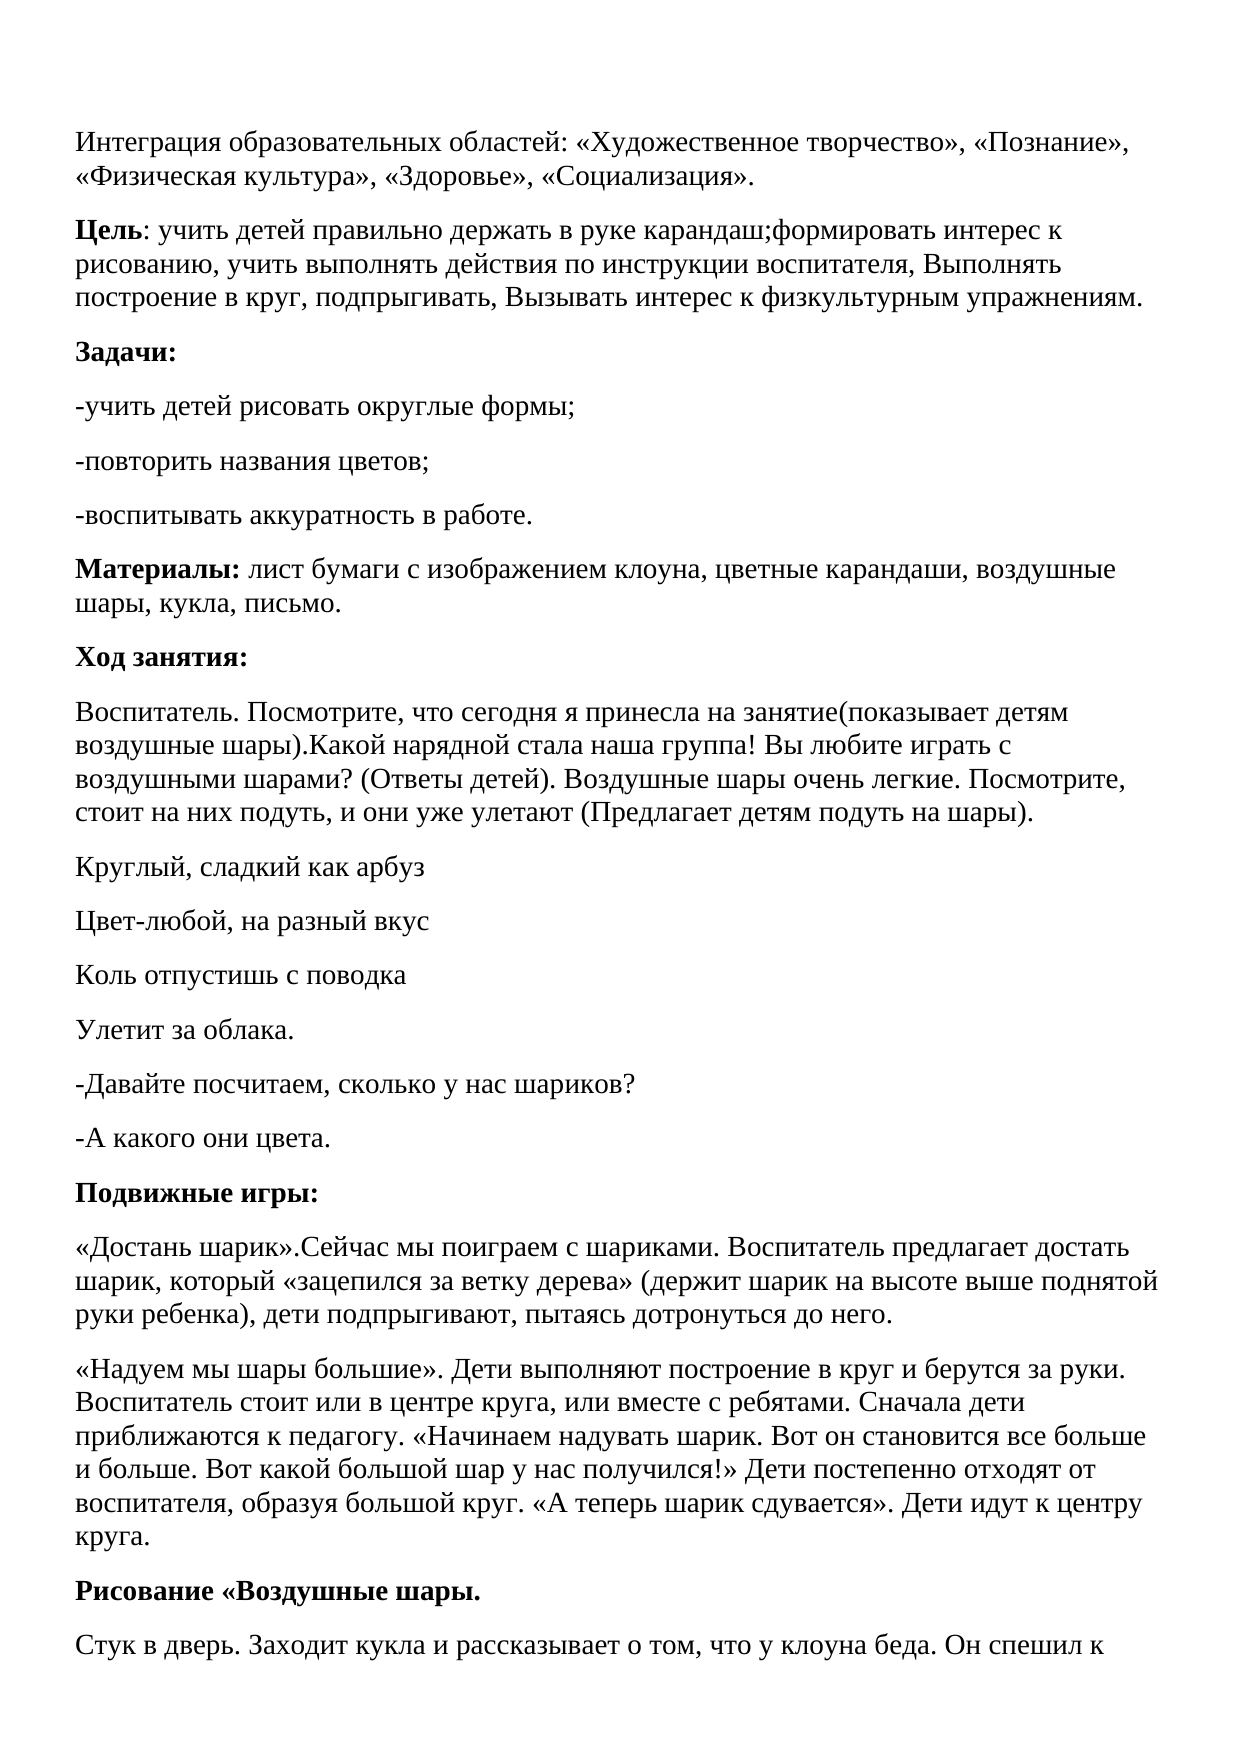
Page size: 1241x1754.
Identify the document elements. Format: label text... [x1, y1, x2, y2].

text Воспитатель. Посмотрите, что сегодня я принесла на занятие(показывает детям воздушные шары).Какой нарядной стала наша группа! Вы любите играть с воздушными шарами? (Ответы детей). Воздушные шары очень легкие. Посмотрите, стоит на них подуть, и они уже улетают (Предлагает детям подуть на шары). [75, 694, 1165, 828]
text -Давайте посчитаем, сколько у нас шариков? [75, 1066, 1165, 1100]
text Цвет-любой, на разный вкус [75, 903, 1165, 937]
text -повторить названия цветов; [75, 443, 1165, 476]
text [75, 1627, 1165, 1661]
text Интеграция образовательных областей: «Художественное творчество», «Познание», «Физическая культура», «Здоровье», «Социализация». [75, 124, 1165, 192]
text -воспитывать аккуратность в работе. [75, 497, 1165, 531]
text Подвижные игры: [75, 1175, 1165, 1208]
text Рисование «Воздушные шары. [75, 1573, 1165, 1606]
text Улетит за облака. [75, 1012, 1165, 1045]
text «Надуем мы шары большие». Дети выполняют построение в круг и берутся за руки. Воспитатель стоит или в центре круга, или вместе с ребятами. Сначала дети приближаются к педагогу. «Начинаем надувать шарик. Вот он становится все больше и больше. Вот какой большой шар у нас получился!» Дети постепенно отходят от воспитателя, образуя большой круг. «А теперь шарик сдувается». Дети идут к центру круга. [75, 1351, 1165, 1552]
text -учить детей рисовать округлые формы; [75, 388, 1165, 422]
text Круглый, сладкий как арбуз [75, 849, 1165, 882]
text Материалы: лист бумаги с изображением клоуна, цветные карандаши, воздушные шары, кукла, письмо. [75, 551, 1165, 618]
text -А какого они цвета. [75, 1121, 1165, 1154]
text Коль отпустишь с поводка [75, 957, 1165, 991]
text «Достань шарик».Сейчас мы поиграем с шариками. Воспитатель предлагает достать шарик, который «зацепился за ветку дерева» (держит шарик на высоте выше поднятой руки ребенка), дети подпрыгивают, пытаясь дотронуться до него. [75, 1229, 1165, 1330]
text Задачи: [75, 334, 1165, 367]
text Ход занятия: [75, 639, 1165, 673]
text Цель: учить детей правильно держать в руке карандаш;формировать интерес к рисованию, учить выполнять действия по инструкции воспитателя, Выполнять построение в круг, подпрыгивать, Вызывать интерес к физкультурным упражнениям. [75, 212, 1165, 313]
